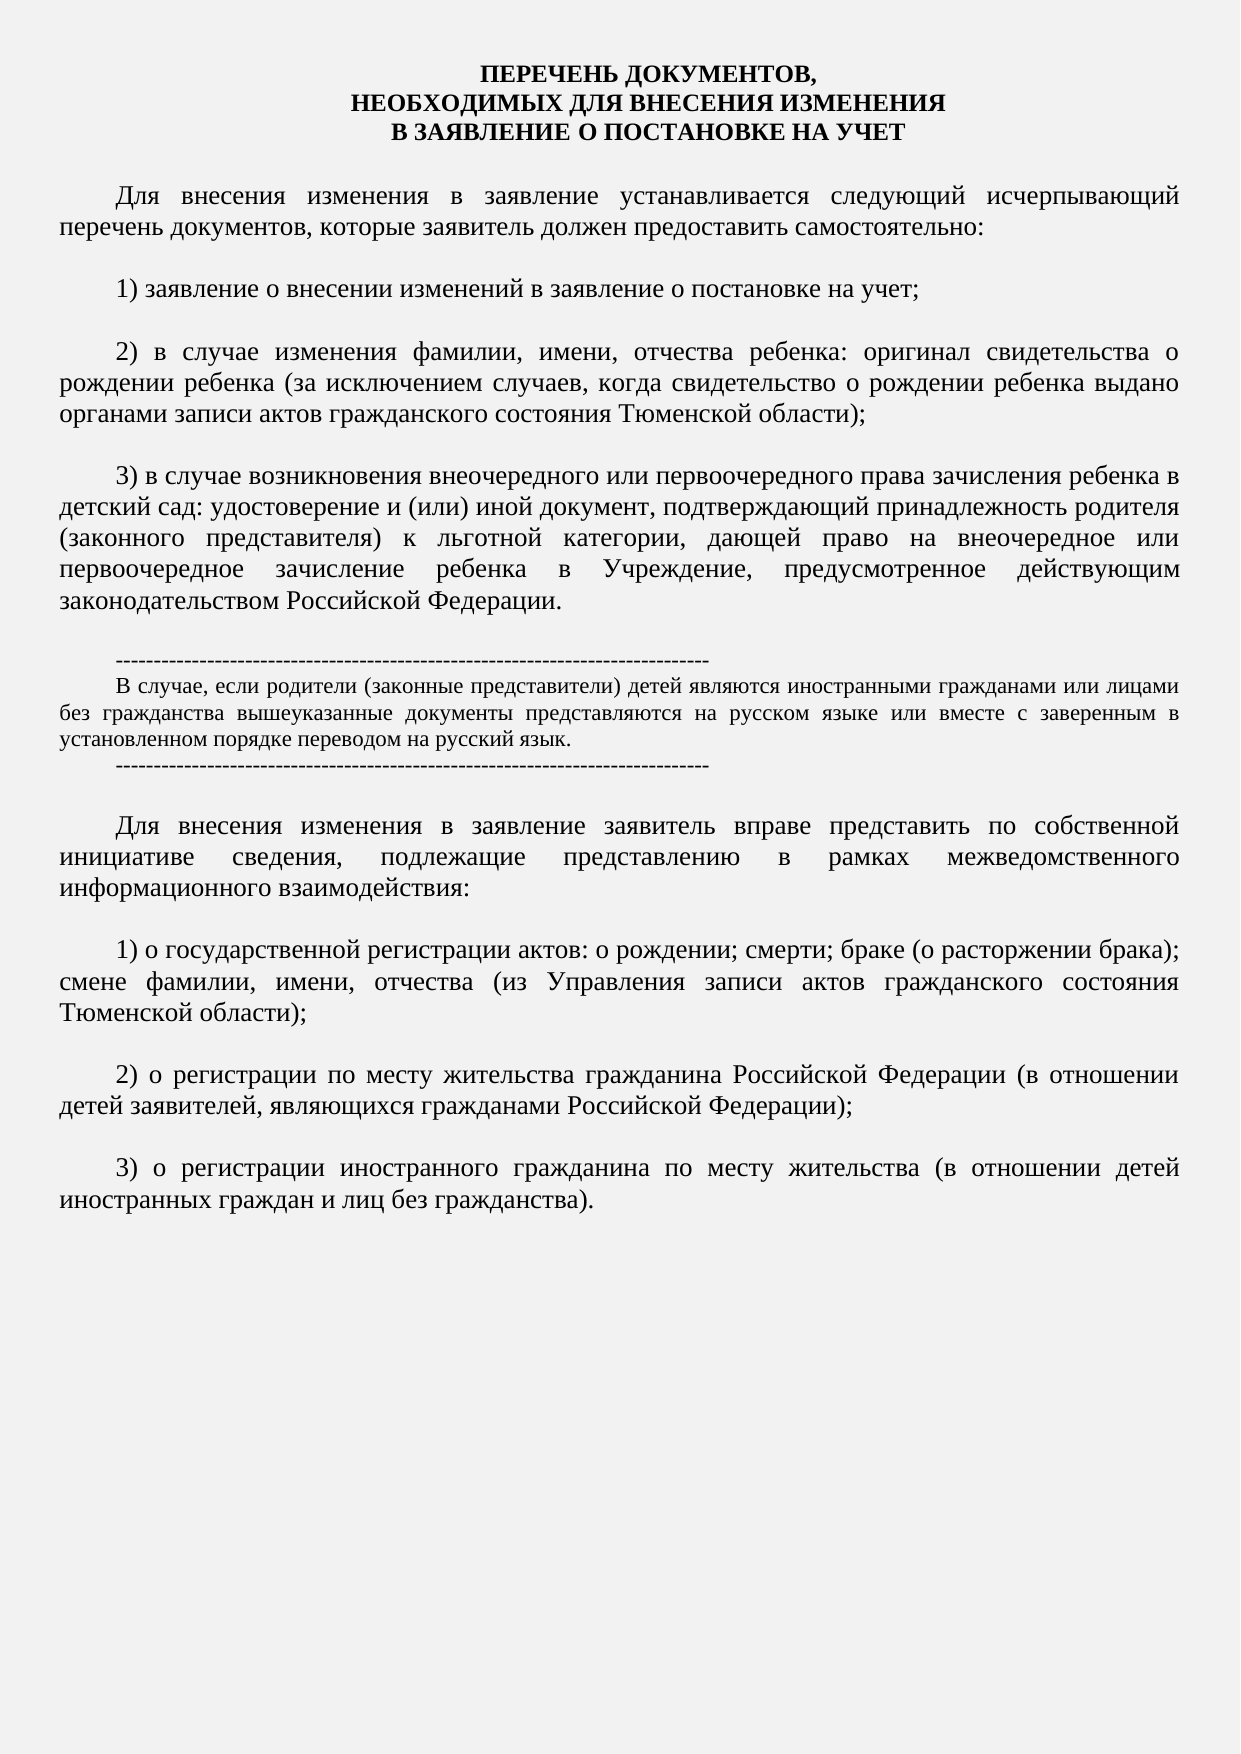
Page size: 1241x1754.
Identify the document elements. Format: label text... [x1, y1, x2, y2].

text 3) в случае возникновения внеочередного или первоочередного права зачисления ребенка в детский сад: удостоверение и (или) иной документ, подтверждающий принадлежность родителя (законного представителя) к льготной категории, дающей право на внеочередное или первоочередное зачисление ребенка в Учреждение, предусмотренное действующим законодательством Российской Федерации. [59, 459, 1181, 615]
text 3) о регистрации иностранного гражданина по месту жительства (в отношении детей иностранных граждан и лиц без гражданства). [59, 1152, 1181, 1214]
text Для внесения изменения в заявление заявитель вправе представить по собственной инициативе сведения, подлежащие представлению в рамках межведомственного информационного взаимодействия: [59, 809, 1181, 902]
text ------------------------------------------------------------------------------ [59, 646, 1181, 672]
text ПЕРЕЧЕНЬ ДОКУМЕНТОВ, [59, 59, 1181, 88]
text ------------------------------------------------------------------------------ [59, 751, 1181, 778]
text В ЗАЯВЛЕНИЕ О ПОСТАНОВКЕ НА УЧЕТ [59, 117, 1181, 145]
text 2) о регистрации по месту жительства гражданина Российской Федерации (в отношении детей заявителей, являющихся гражданами Российской Федерации); [59, 1058, 1181, 1120]
text 1) заявление о внесении изменений в заявление о постановке на учет; [59, 272, 1181, 303]
text Для внесения изменения в заявление устанавливается следующий исчерпывающий перечень документов, которые заявитель должен предоставить самостоятельно: [59, 179, 1181, 241]
text 2) в случае изменения фамилии, имени, отчества ребенка: оригинал свидетельства о рождении ребенка (за исключением случаев, когда свидетельство о рождении ребенка выдано органами записи актов гражданского состояния Тюменской области); [59, 334, 1181, 428]
text НЕОБХОДИМЫХ ДЛЯ ВНЕСЕНИЯ ИЗМЕНЕНИЯ [59, 88, 1181, 117]
text 1) о государственной регистрации актов: о рождении; смерти; браке (о расторжении брака); смене фамилии, имени, отчества (из Управления записи актов гражданского состояния Тюменской области); [59, 933, 1181, 1027]
text В случае, если родители (законные представители) детей являются иностранными гражданами или лицами без гражданства вышеуказанные документы представляются на русском языке или вместе с заверенным в установленном порядке переводом на русский язык. [59, 672, 1181, 751]
